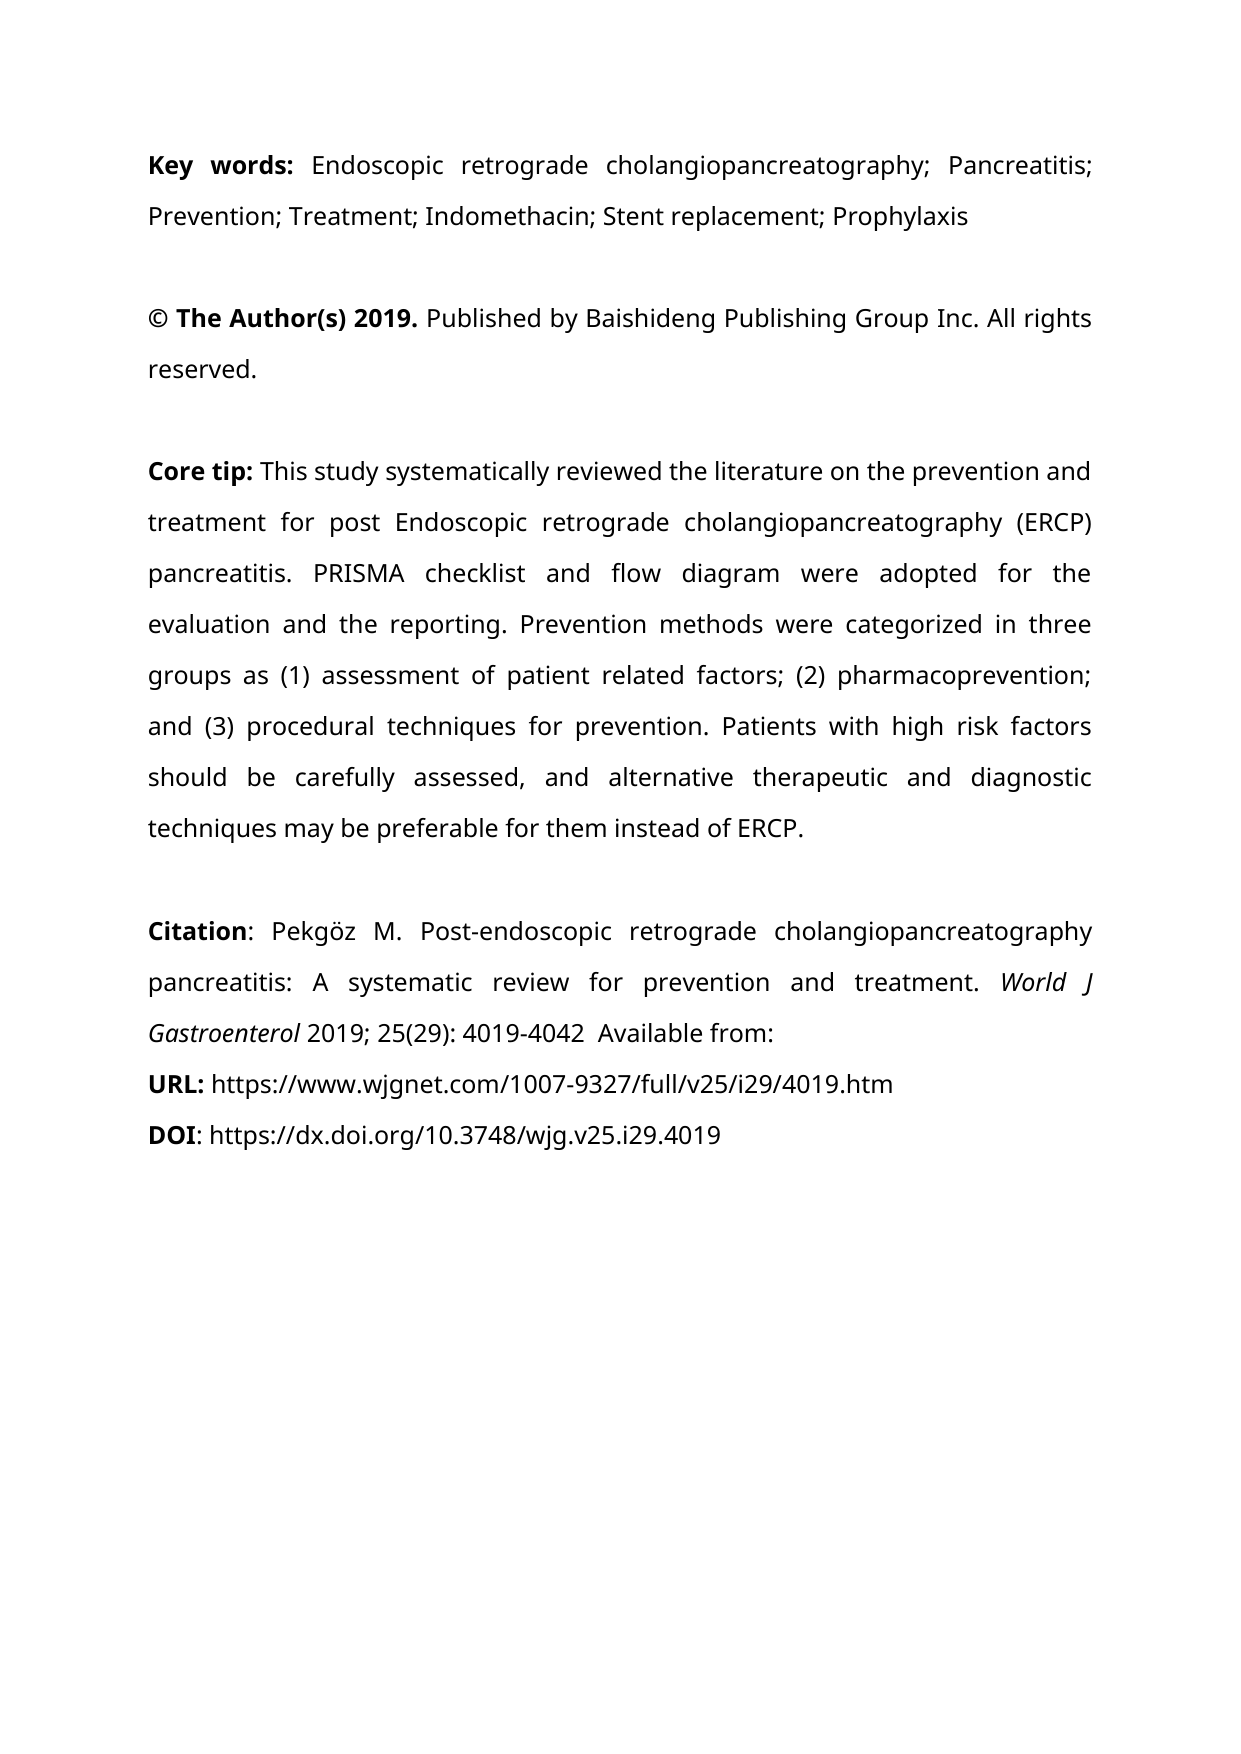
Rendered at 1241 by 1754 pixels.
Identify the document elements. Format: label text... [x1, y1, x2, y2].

text DOI: https://dx.doi.org/10.3748/wjg.v25.i29.4019 [148, 1117, 1093, 1151]
text Key words: Endoscopic retrograde cholangiopancreatography; pancreatitis; prevention; treatment; indomethacin; stent replacement; prophylaxis [148, 148, 1093, 233]
text URL: https://www.wjgnet.com/1007-9327/full/v25/i29/4019.htm [148, 1066, 1093, 1100]
text Citation: Pekgöz M. Post-endoscopic retrograde cholangiopancreatography pancreatitis: a systematic review for prevention and treatment. World J Gastroenterol 2019; 25(29): 4019-4042 Available from: [148, 913, 1093, 1049]
text © The Author(s) 2019. Published by Baishideng Publishing Group Inc. All rights reserved. [148, 301, 1093, 386]
text Core tip: This study systematically reviewed the literature on the prevention and treatment for post Endoscopic retrograde cholangiopancreatography (ERCP) pancreatitis. PRISMA checklist and flow diagram were adopted for the evaluation and the reporting. Prevention methods were categorized in three groups as (1) assessment of patient related factors; (2) pharmacoprevention; and (3) procedural techniques for prevention. Patients with high risk factors should be carefully assessed, and alternative therapeutic and diagnostic techniques may be preferable for them instead of ERCP. [148, 454, 1093, 845]
